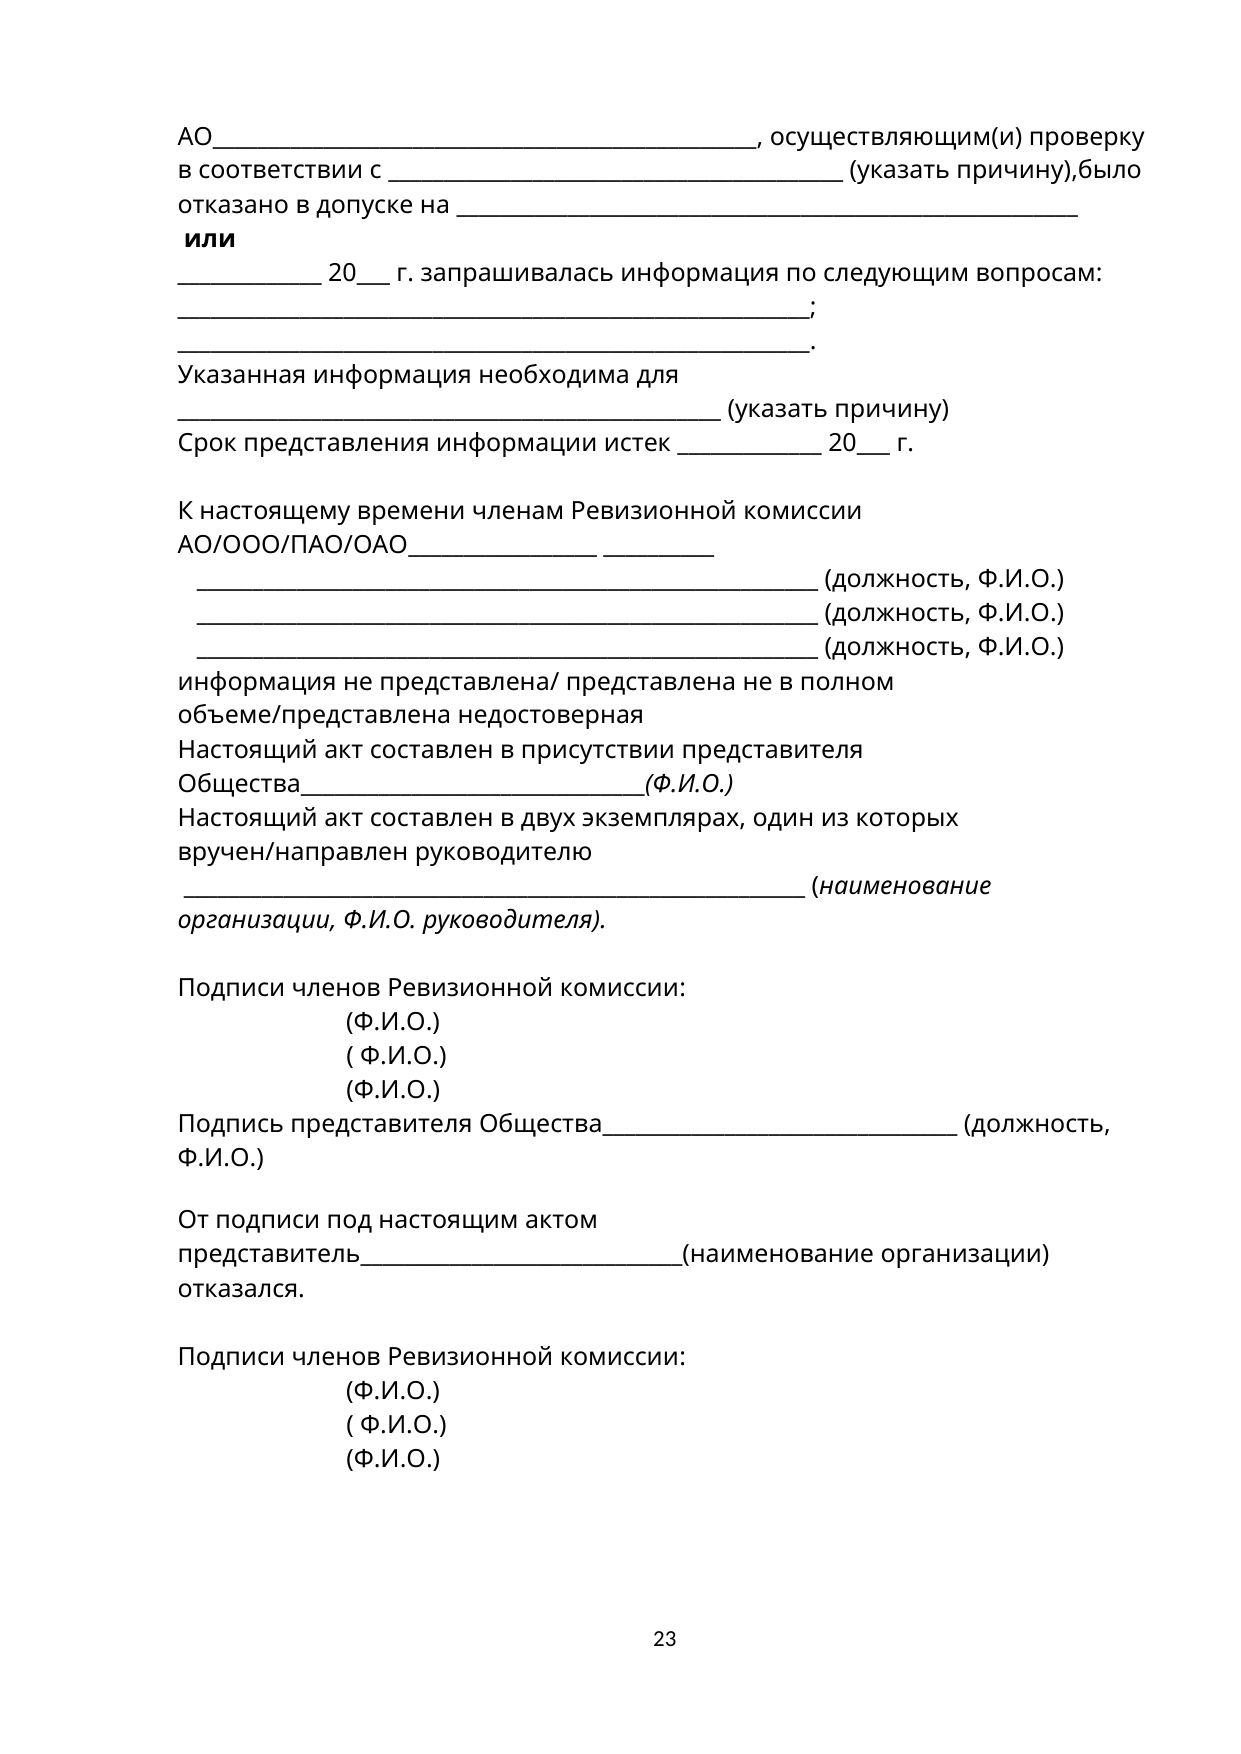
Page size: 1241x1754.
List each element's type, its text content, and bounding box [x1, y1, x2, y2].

text Срок представления информации истек _____________ 20___ г. [177, 425, 1152, 459]
text _________________________________________________________; [177, 288, 1152, 322]
text ________________________________________________________ (должность, Ф.И.О.) [177, 561, 1152, 595]
text Настоящий акт составлен в двух экземплярах, один из которых вручен/направлен руководителю [177, 799, 1152, 867]
text отказался. [177, 1270, 1152, 1304]
text Подписи членов Ревизионной комиссии: [177, 970, 1152, 1004]
text Указанная информация необходима для _________________________________________________ (указать причину) [177, 357, 1152, 425]
text или [177, 220, 1152, 254]
text ________________________________________________________ (должность, Ф.И.О.) [177, 595, 1152, 629]
text информация не представлена/ представлена не в полном объеме/представлена недостоверная [177, 663, 1152, 731]
text К настоящему времени членам Ревизионной комиссии АО/ООО/ПАО/ОАО_________________ __________ [177, 493, 1152, 561]
text _____________ 20___ г. запрашивалась информация по следующим вопросам: [177, 254, 1152, 288]
text (Ф.И.О.) [177, 1004, 1152, 1038]
text Подпись представителя Общества________________________________ (должность, Ф.И.О.) [177, 1106, 1152, 1174]
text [177, 118, 1152, 220]
text От подписи под настоящим актом представитель_____________________________(наименование организации) [177, 1202, 1152, 1270]
text (Ф.И.О.) [177, 1441, 1152, 1474]
text ________________________________________________________ (наименование организации, Ф.И.О. руководителя). [177, 867, 1152, 936]
text ________________________________________________________ (должность, Ф.И.О.) [177, 629, 1152, 663]
text ( Ф.И.О.) [177, 1406, 1152, 1441]
text (Ф.И.О.) [177, 1072, 1152, 1106]
text (Ф.И.О.) [177, 1372, 1152, 1406]
text Подписи членов Ревизионной комиссии: [177, 1338, 1152, 1372]
text Настоящий акт составлен в присутствии представителя Общества_______________________________(Ф.И.О.) [177, 731, 1152, 799]
text ( Ф.И.О.) [177, 1038, 1152, 1072]
text _________________________________________________________. [177, 322, 1152, 357]
